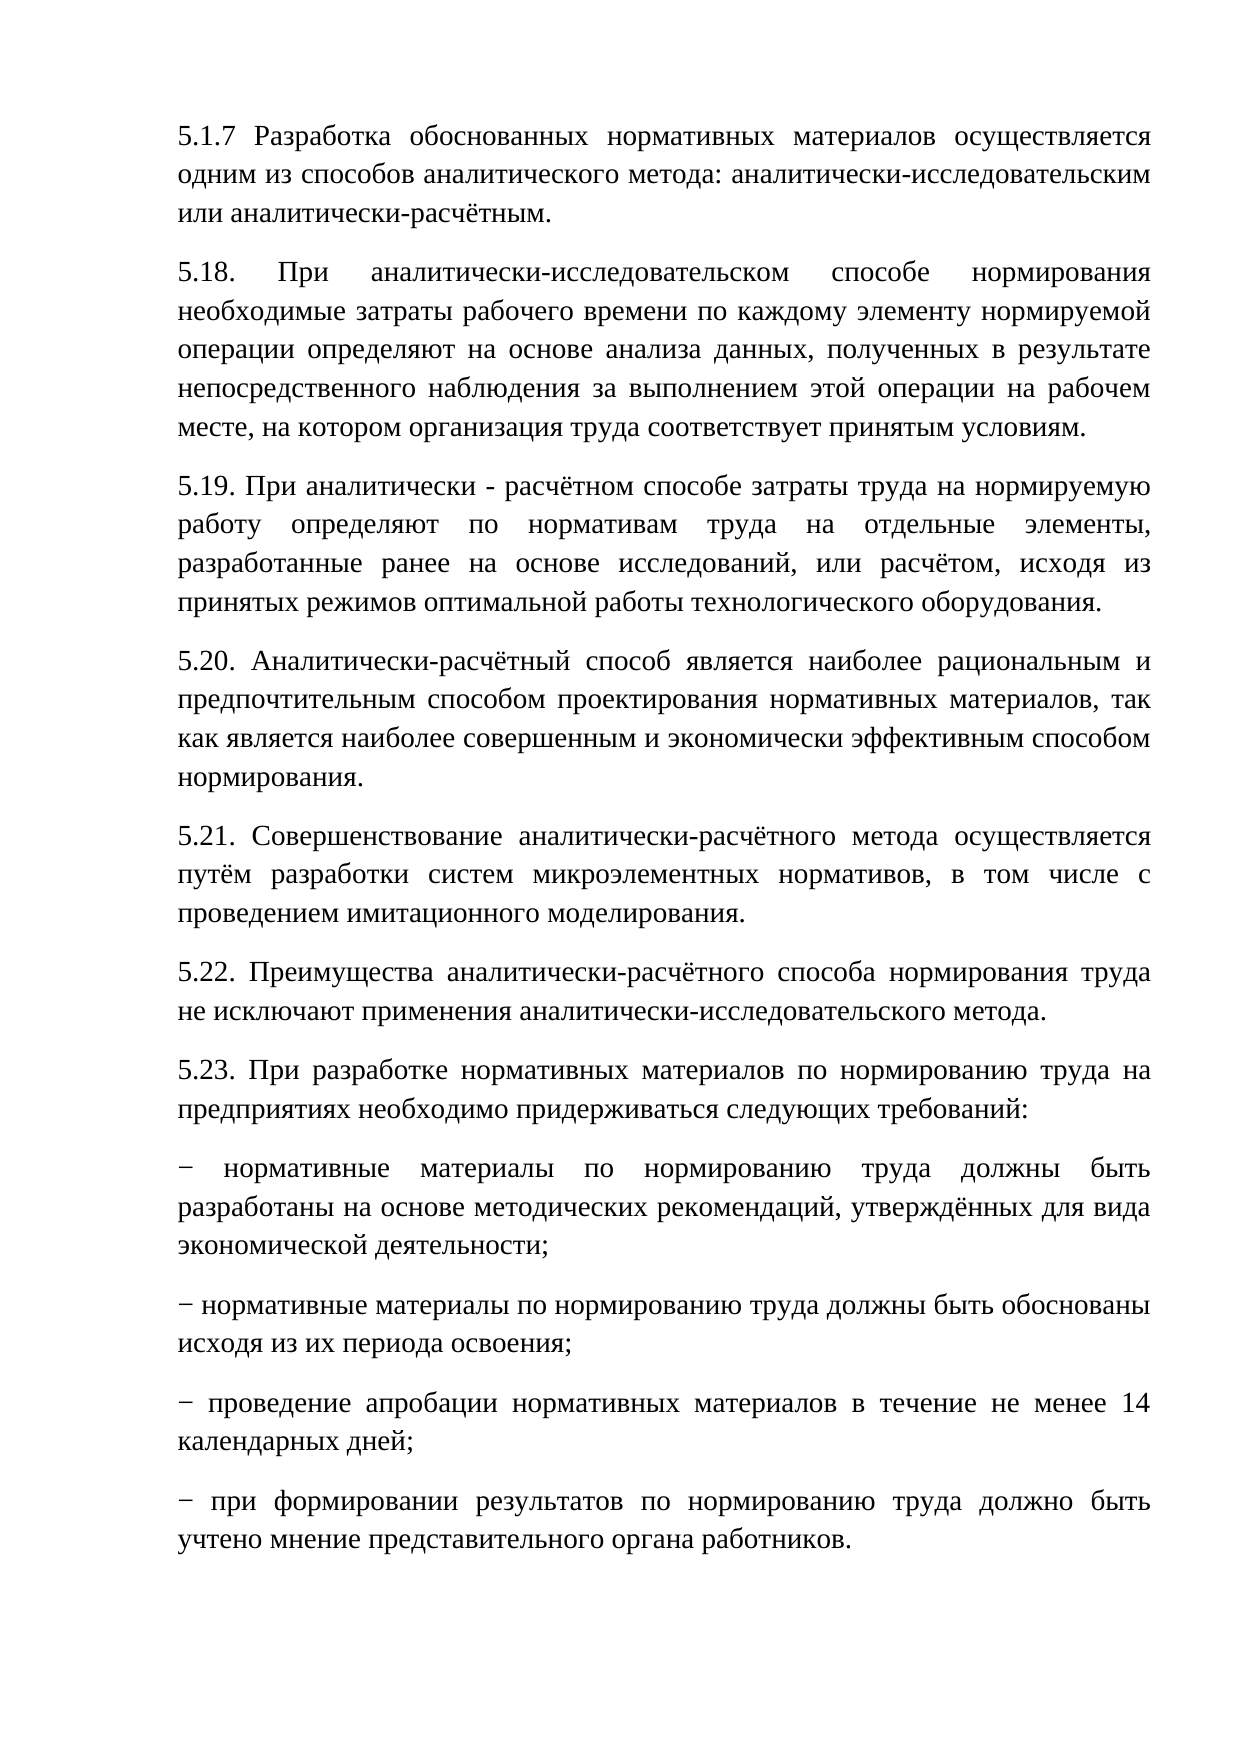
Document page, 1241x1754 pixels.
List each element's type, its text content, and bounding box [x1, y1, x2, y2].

text 5.21. Совершенствование аналитически-расчётного метода осуществляется путём разработки систем микроэлементных нормативов, в том числе с проведением имитационного моделирования. [177, 818, 1152, 929]
text 5.22. Преимущества аналитически-расчётного способа нормирования труда не исключают применения аналитически-исследовательского метода. [177, 954, 1152, 1027]
text − проведение апробации нормативных материалов в течение не менее 14 календарных дней; [177, 1385, 1152, 1457]
text 5.20. Аналитически-расчётный способ является наиболее рациональным и предпочтительным способом проектирования нормативных материалов, так как является наиболее совершенным и экономически эффективным способом нормирования. [177, 643, 1152, 792]
text 5.1.7 Разработка обоснованных нормативных материалов осуществляется одним из способов аналитического метода: аналитически-исследовательским или аналитически-расчётным. [177, 118, 1152, 229]
text 5.18. При аналитически-исследовательском способе нормирования необходимые затраты рабочего времени по каждому элементу нормируемой операции определяют на основе анализа данных, полученных в результате непосредственного наблюдения за выполнением этой операции на рабочем месте, на котором организация труда соответствует принятым условиям. [177, 254, 1152, 442]
text 5.19. При аналитически - расчётном способе затраты труда на нормируемую работу определяют по нормативам труда на отдельные элементы, разработанные ранее на основе исследований, или расчётом, исходя из принятых режимов оптимальной работы технологического оборудования. [177, 468, 1152, 617]
text − нормативные материалы по нормированию труда должны быть обоснованы исходя из их периода освоения; [177, 1287, 1152, 1359]
text − при формировании результатов по нормированию труда должно быть учтено мнение представительного органа работников. [177, 1483, 1152, 1555]
text 5.23. При разработке нормативных материалов по нормированию труда на предприятиях необходимо придерживаться следующих требований: [177, 1052, 1152, 1124]
text − нормативные материалы по нормированию труда должны быть разработаны на основе методических рекомендаций, утверждённых для вида экономической деятельности; [177, 1150, 1152, 1261]
